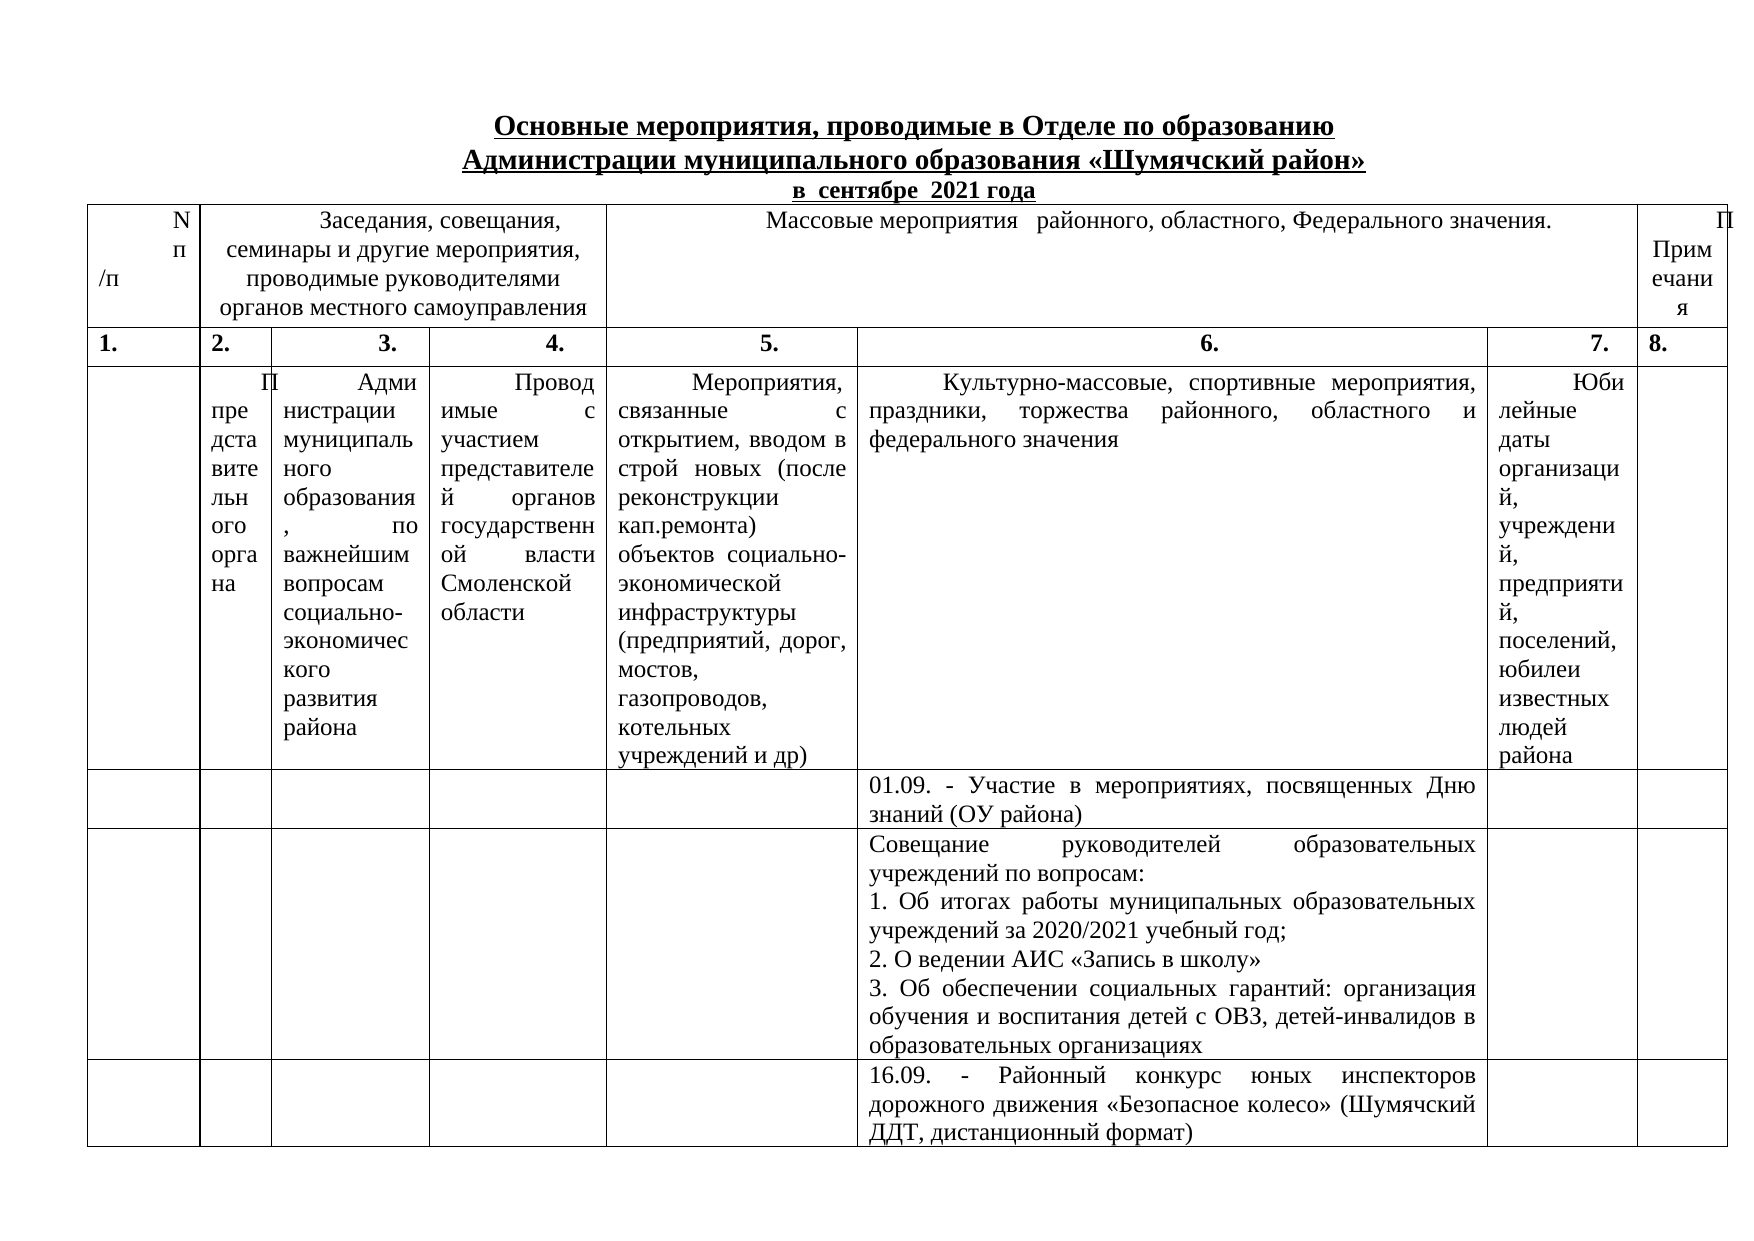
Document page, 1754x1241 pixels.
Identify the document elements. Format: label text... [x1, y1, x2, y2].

table_cell [201, 829, 271, 1059]
table_cell [430, 1060, 606, 1146]
text Основные мероприятия, проводимые в Отделе по образованию [75, 108, 1679, 142]
table_cell [1638, 1060, 1727, 1146]
table_cell 4. [430, 328, 606, 366]
table_cell 2. [201, 328, 271, 366]
table_cell [1488, 1060, 1637, 1146]
table_cell [1488, 829, 1637, 1059]
table_cell 01.09. - Участие в мероприятиях, посвященных Дню знаний (ОУ района) [858, 770, 1487, 828]
table_cell 3. [272, 328, 429, 366]
table_cell Совещание руководителей образовательных учреждений по вопросам: 1. Об итогах работы муниципальных образовательных учреждений за 2020/2021 учебный год; 2. О ведении АИС «Запись в школу» 3. Об обеспечении социальных гарантий: организация обучения и воспитания детей с ОВЗ, детей-инвалидов в образовательных организациях [858, 829, 1487, 1059]
table_cell [430, 829, 606, 1059]
table_cell 8. [1638, 328, 1727, 366]
table_header N п/п [88, 205, 199, 327]
table_cell Администрации муниципального образования, по важнейшим вопросам социально-экономического развития района [272, 367, 429, 769]
table_cell [607, 770, 857, 828]
table_cell 7. [1488, 328, 1637, 366]
table_cell [201, 1060, 271, 1146]
table_cell [607, 829, 857, 1059]
table_header Заседания, совещания, семинары и другие мероприятия, проводимые руководителями органов местного самоуправления [201, 205, 606, 327]
text Администрации муниципального образования «Шумячский район» [75, 142, 1679, 176]
table_cell [1638, 367, 1727, 769]
table_cell [88, 770, 199, 828]
table_cell [607, 1060, 857, 1146]
table_cell [272, 1060, 429, 1146]
table_cell [88, 1060, 199, 1146]
table_cell 16.09. - Районный конкурс юных инспекторов дорожного движения «Безопасное колесо» (Шумячский ДДТ, дистанционный формат) [858, 1060, 1487, 1146]
table_cell [272, 829, 429, 1059]
table_cell [88, 367, 199, 769]
table_cell [1638, 829, 1727, 1059]
text в сентябре 2021 года [75, 176, 1679, 204]
table_cell [430, 770, 606, 828]
table_cell Юбилейные даты организаций, учреждений, предприятий, поселений, юбилеи известных людей района [1488, 367, 1637, 769]
table_cell 1. [88, 328, 199, 366]
table_cell Культурно-массовые, спортивные мероприятия, праздники, торжества районного, областного и федерального значения [858, 367, 1487, 769]
table_cell Проводимые с участием представителей органов государственной власти Смоленской области [430, 367, 606, 769]
table_cell Мероприятия, связанные с открытием, вводом в строй новых (после реконструкции кап.ремонта) объектов социально-экономической инфраструктуры (предприятий, дорог, мостов, газопроводов, котельных учреждений и др) [607, 367, 857, 769]
table_cell [88, 829, 199, 1059]
table_cell Ппредставительного органа [201, 367, 271, 769]
table_header ППримечания [1638, 205, 1727, 327]
table_header Массовые мероприятия районного, областного, Федерального значения. [607, 205, 1637, 327]
table_cell [1488, 770, 1637, 828]
table_cell 5. [607, 328, 857, 366]
table_cell 6. [858, 328, 1487, 366]
table_cell [1638, 770, 1727, 828]
table_cell [201, 770, 271, 828]
table_cell [272, 770, 429, 828]
